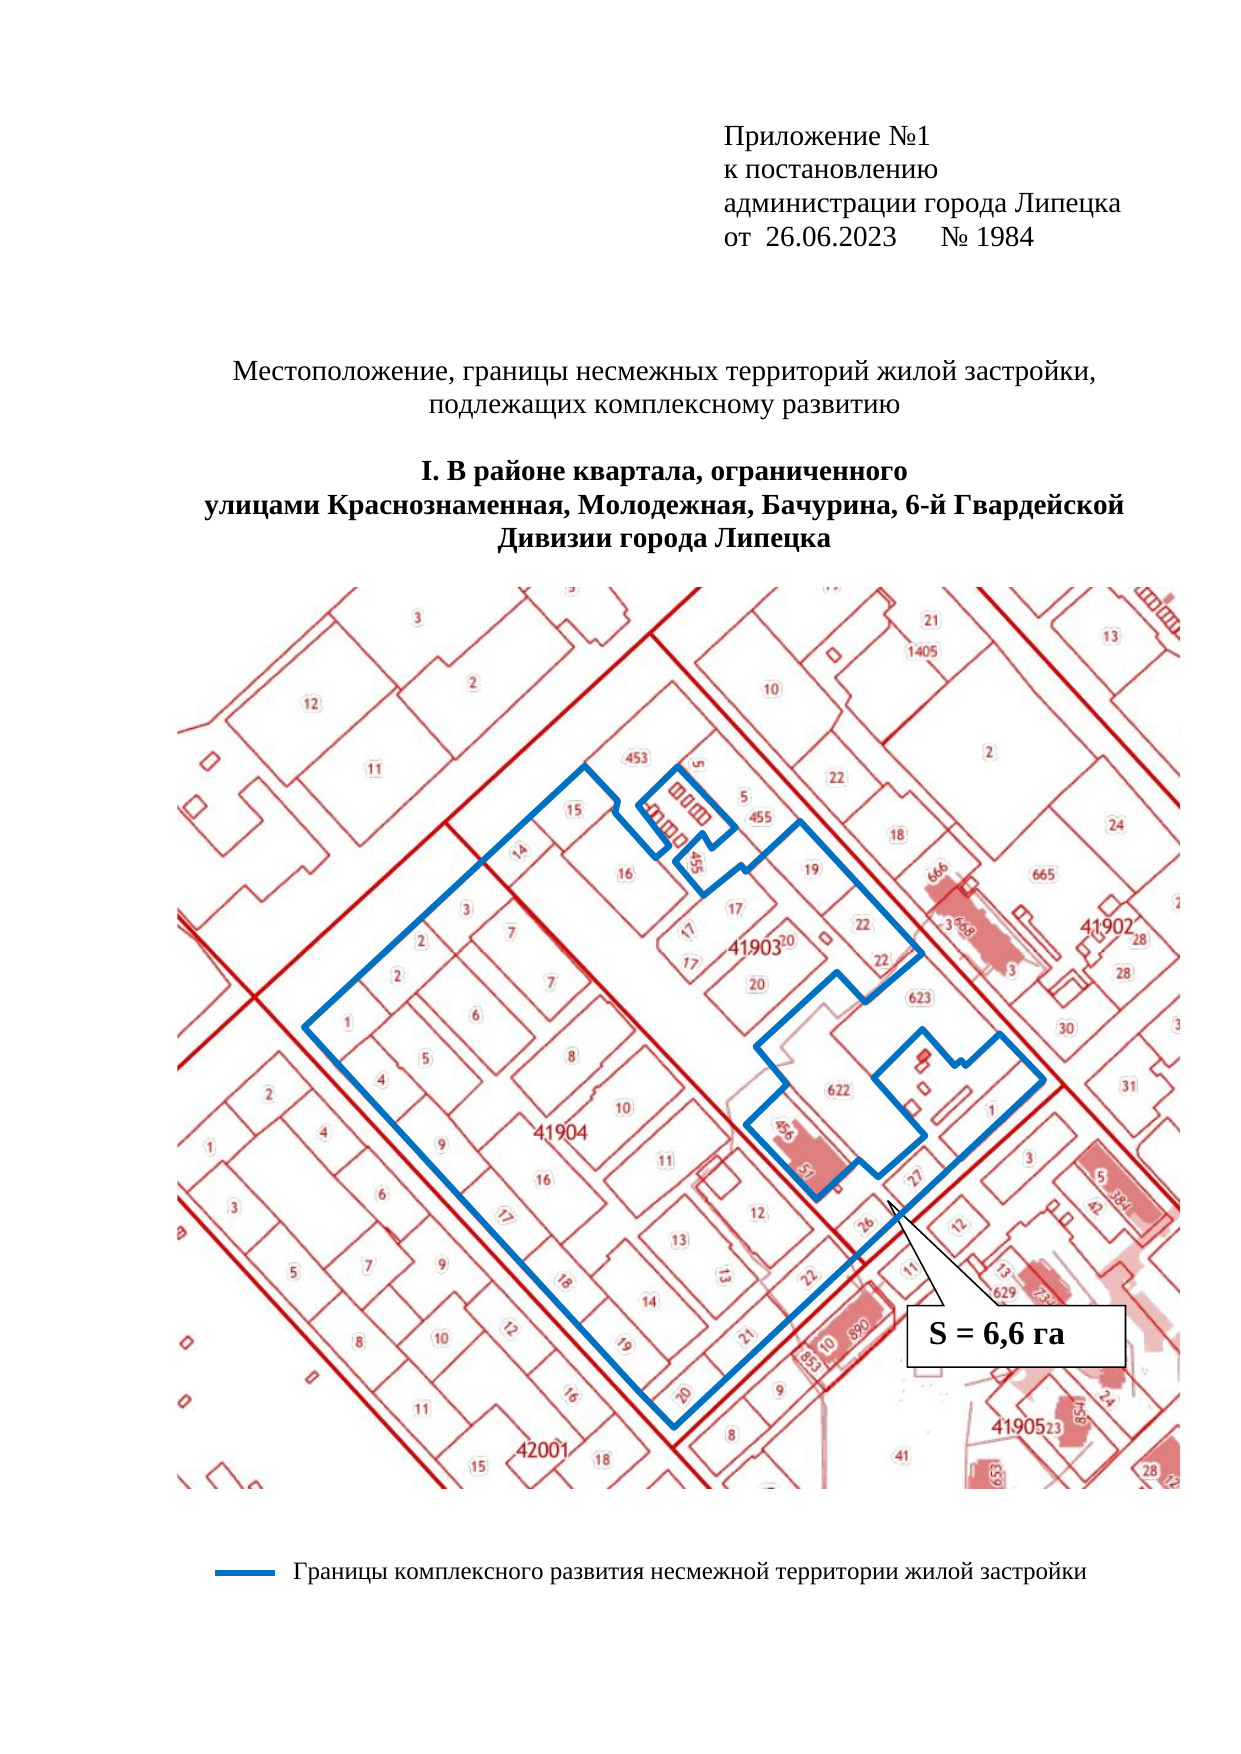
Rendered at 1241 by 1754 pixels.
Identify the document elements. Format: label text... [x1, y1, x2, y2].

text I. В районе квартала, ограниченного [177, 453, 1152, 487]
text от 26.06.2023 № 1984 [177, 219, 1152, 252]
text администрации города Липецка [177, 185, 1152, 219]
text улицами Краснознаменная, Молодежная, Бачурина, 6-й Гвардейской Дивизии города Липецка [177, 487, 1152, 554]
text к постановлению [177, 152, 1152, 185]
text подлежащих комплексному развитию [177, 386, 1152, 420]
text Границы комплексного развития несмежной территории жилой застройки [177, 1556, 1152, 1585]
text Местоположение, границы несмежных территорий жилой застройки, [177, 353, 1152, 386]
text Приложение №1 [177, 118, 1152, 152]
picture [177, 587, 1181, 1489]
